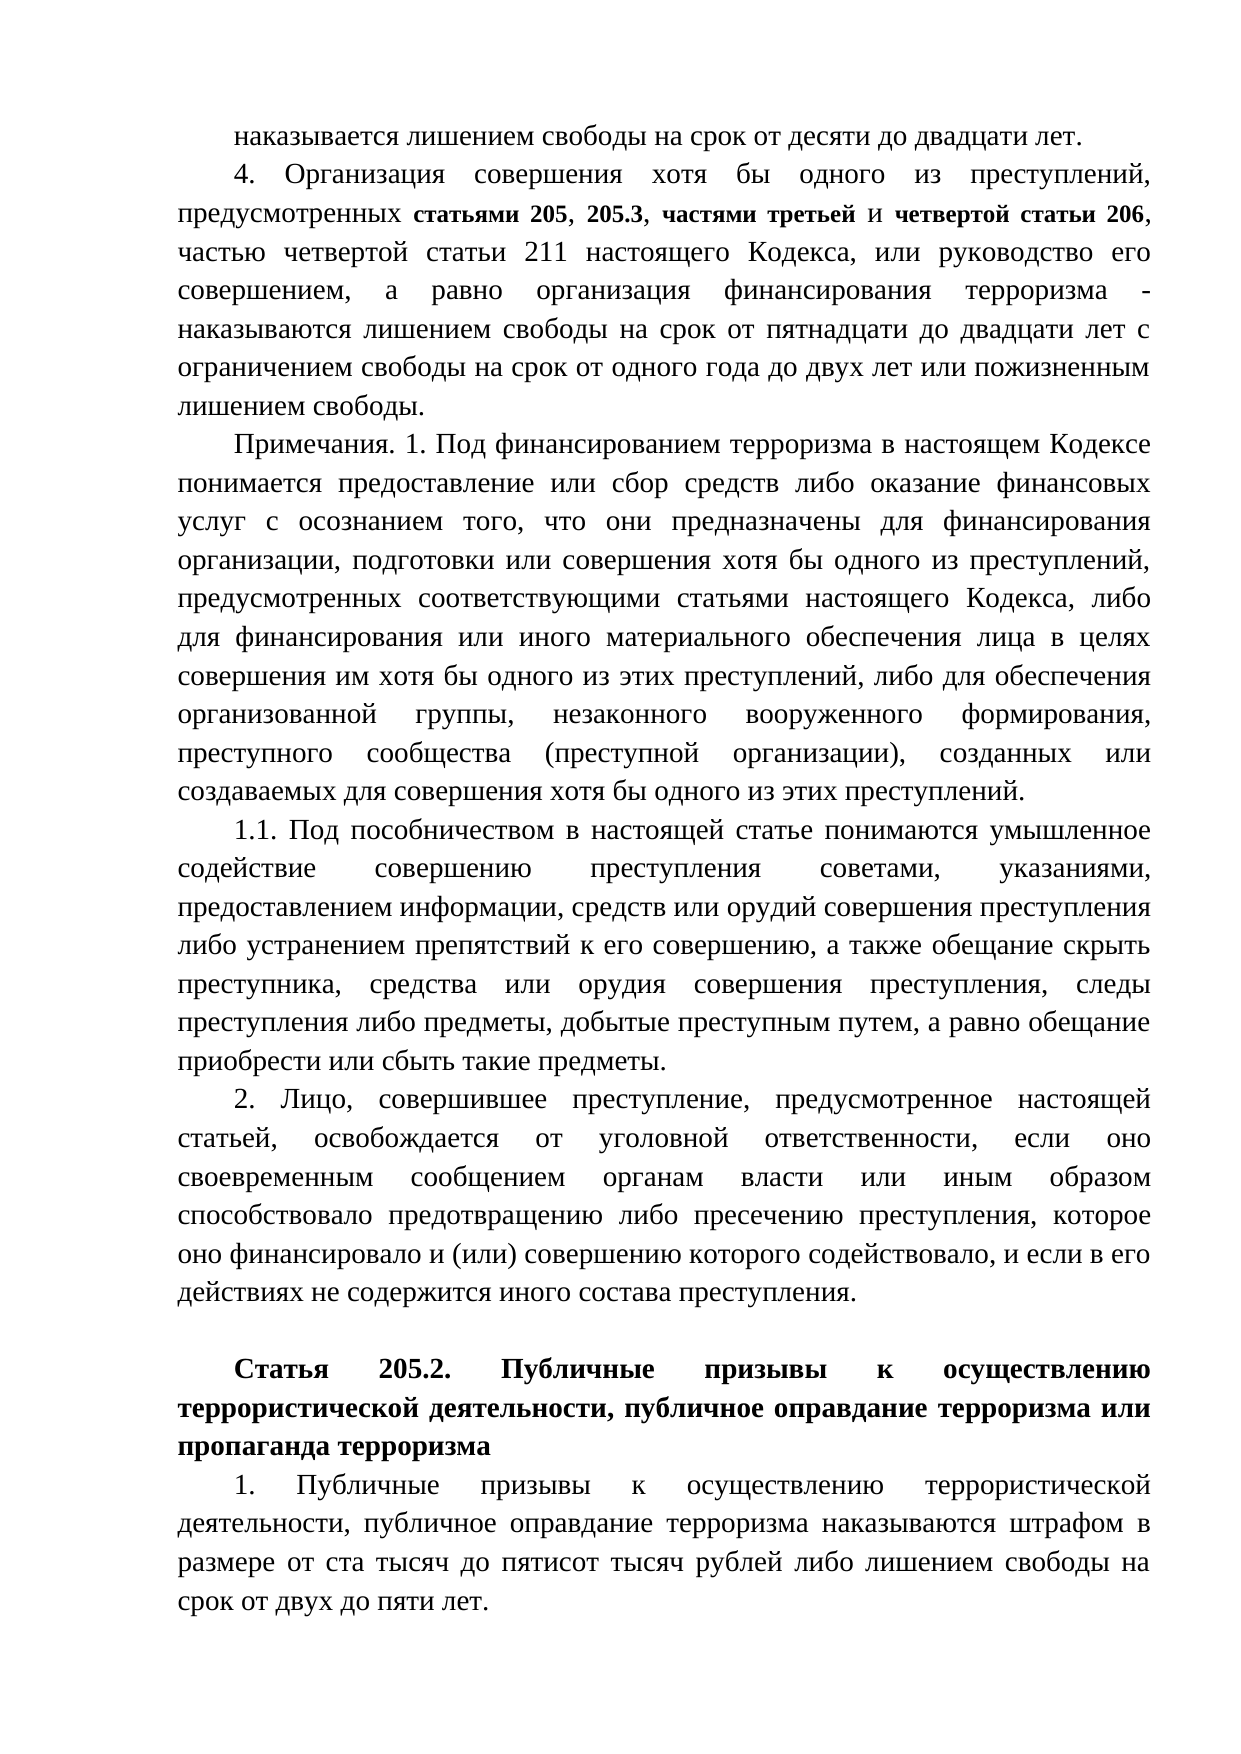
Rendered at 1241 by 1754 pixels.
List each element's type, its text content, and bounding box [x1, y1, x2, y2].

text Примечания. 1. Под финансированием терроризма в настоящем Кодексе понимается предоставление или сбор средств либо оказание финансовых услуг с осознанием того, что они предназначены для финансирования организации, подготовки или совершения хотя бы одного из преступлений, предусмотренных соответствующими статьями настоящего Кодекса, либо для финансирования или иного материального обеспечения лица в целях совершения им хотя бы одного из этих преступлений, либо для обеспечения организованной группы, незаконного вооруженного формирования, преступного сообщества (преступной организации), созданных или создаваемых для совершения хотя бы одного из этих преступлений. [177, 426, 1152, 807]
text 1. Публичные призывы к осуществлению террористической деятельности, публичное оправдание терроризма наказываются штрафом в размере от ста тысяч до пятисот тысяч рублей либо лишением свободы на срок от двух до пяти лет. [177, 1467, 1152, 1616]
text наказывается лишением свободы на срок от десяти до двадцати лет. [177, 118, 1152, 152]
text 1.1. Под пособничеством в настоящей статье понимаются умышленное содействие совершению преступления советами, указаниями, предоставлением информации, средств или орудий совершения преступления либо устранением препятствий к его совершению, а также обещание скрыть преступника, средства или орудия совершения преступления, следы преступления либо предметы, добытые преступным путем, а равно обещание приобрести или сбыть такие предметы. [177, 812, 1152, 1077]
text 2. Лицо, совершившее преступление, предусмотренное настоящей статьей, освобождается от уголовной ответственности, если оно своевременным сообщением органам власти или иным образом способствовало предотвращению либо пресечению преступления, которое оно финансировало и (или) совершению которого содействовало, и если в его действиях не содержится иного состава преступления. [177, 1082, 1152, 1308]
text Статья 205.2. Публичные призывы к осуществлению террористической деятельности, публичное оправдание терроризма или пропаганда терроризма [177, 1351, 1152, 1462]
text 4. Организация совершения хотя бы одного из преступлений, предусмотренных статьями 205, 205.3, частями третьей и четвертой статьи 206, частью четвертой статьи 211 настоящего Кодекса, или руководство его совершением, а равно организация финансирования терроризма -наказываются лишением свободы на срок от пятнадцати до двадцати лет с ограничением свободы на срок от одного года до двух лет или пожизненным лишением свободы. [177, 157, 1152, 421]
